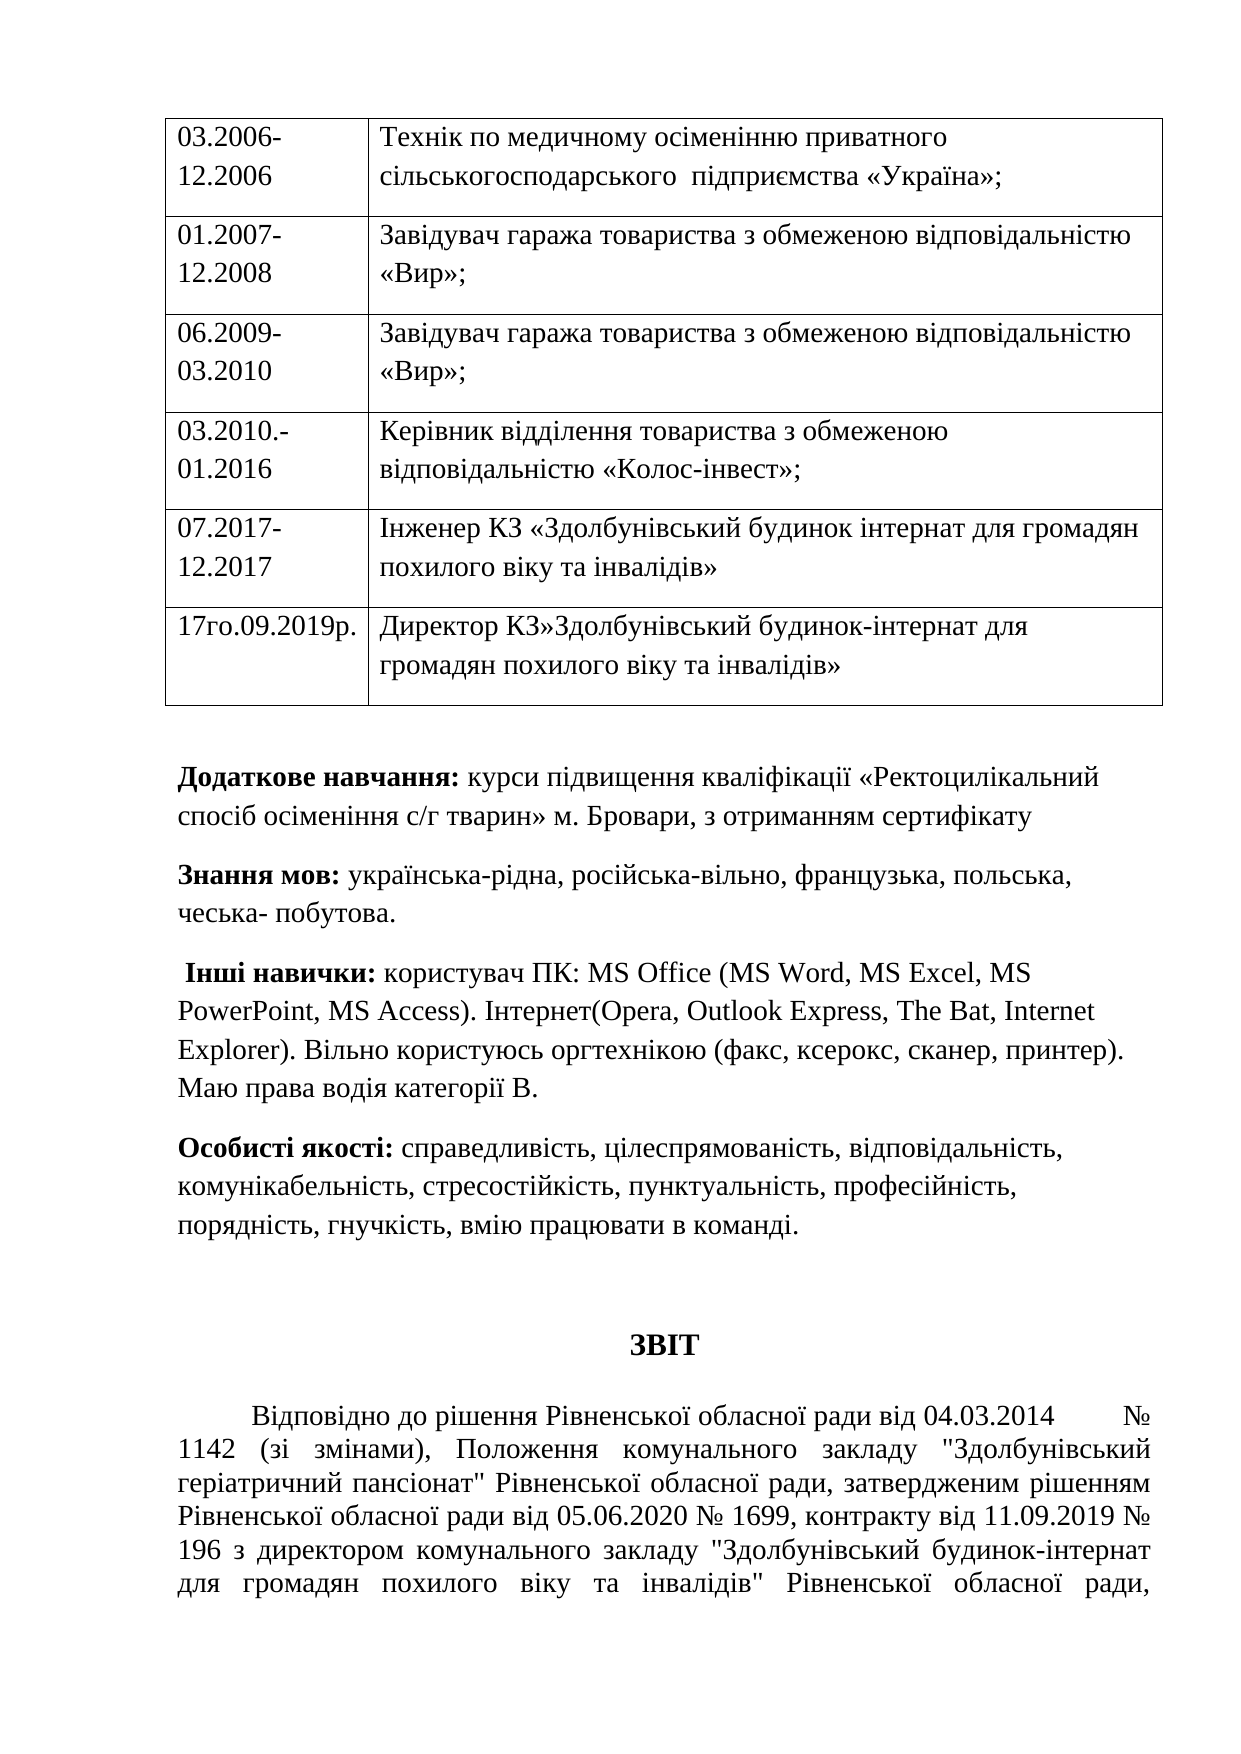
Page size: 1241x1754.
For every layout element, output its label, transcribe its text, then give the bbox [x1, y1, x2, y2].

text Інші навички: користувач ПК: MS Office (MS Word, MS Excel, MS PowerPoint, MS Access). Інтернет(Opera, Outlook Express, The Bat, Internet Explorer). Вільно користуюсь оргтехнікою (факс, ксерокс, сканер, принтер). Маю права водія категорії В. [177, 955, 1152, 1104]
text Додаткове навчання: курси підвищення кваліфікації «Ректоцилікальний спосіб осіменіння с/г тварин» м. Бровари, з отриманням сертифікату [177, 759, 1152, 831]
text Особисті якості: справедливість, цілеспрямованість, відповідальність, комунікабельність, стресостійкість, пунктуальність, професійність, порядність, гнучкість, вмію працювати в команді. [177, 1130, 1152, 1241]
table_cell 03.2010.-01.2016 [166, 413, 368, 509]
table_cell 07.2017-12.2017 [166, 510, 368, 607]
table_cell 03.2006-12.2006 [166, 119, 368, 216]
table_cell Завідувач гаража товариства з обмеженою відповідальністю «Вир»; [369, 315, 1162, 412]
table_cell 01.2007-12.2008 [166, 217, 368, 314]
table_cell Інженер КЗ «Здолбунівський будинок інтернат для громадян похилого віку та інвалідів» [369, 510, 1162, 607]
text Знання мов: українська-рідна, російська-вільно, французька, польська, чеська- побутова. [177, 857, 1152, 929]
table_cell 17го.09.2019р. [166, 608, 368, 705]
table_cell Завідувач гаража товариства з обмеженою відповідальністю «Вир»; [369, 217, 1162, 314]
table_cell Керівник відділення товариства з обмеженою відповідальністю «Колос-інвест»; [369, 413, 1162, 509]
text ЗВІТ [177, 1326, 1152, 1362]
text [177, 1398, 1152, 1599]
table_cell Директор КЗ»Здолбунівський будинок-інтернат для громадян похилого віку та інвалідів» [369, 608, 1162, 705]
table_cell 06.2009-03.2010 [166, 315, 368, 412]
table_cell Технік по медичному осіменінню приватного сільськогосподарського підприємства «Україна»; [369, 119, 1162, 216]
